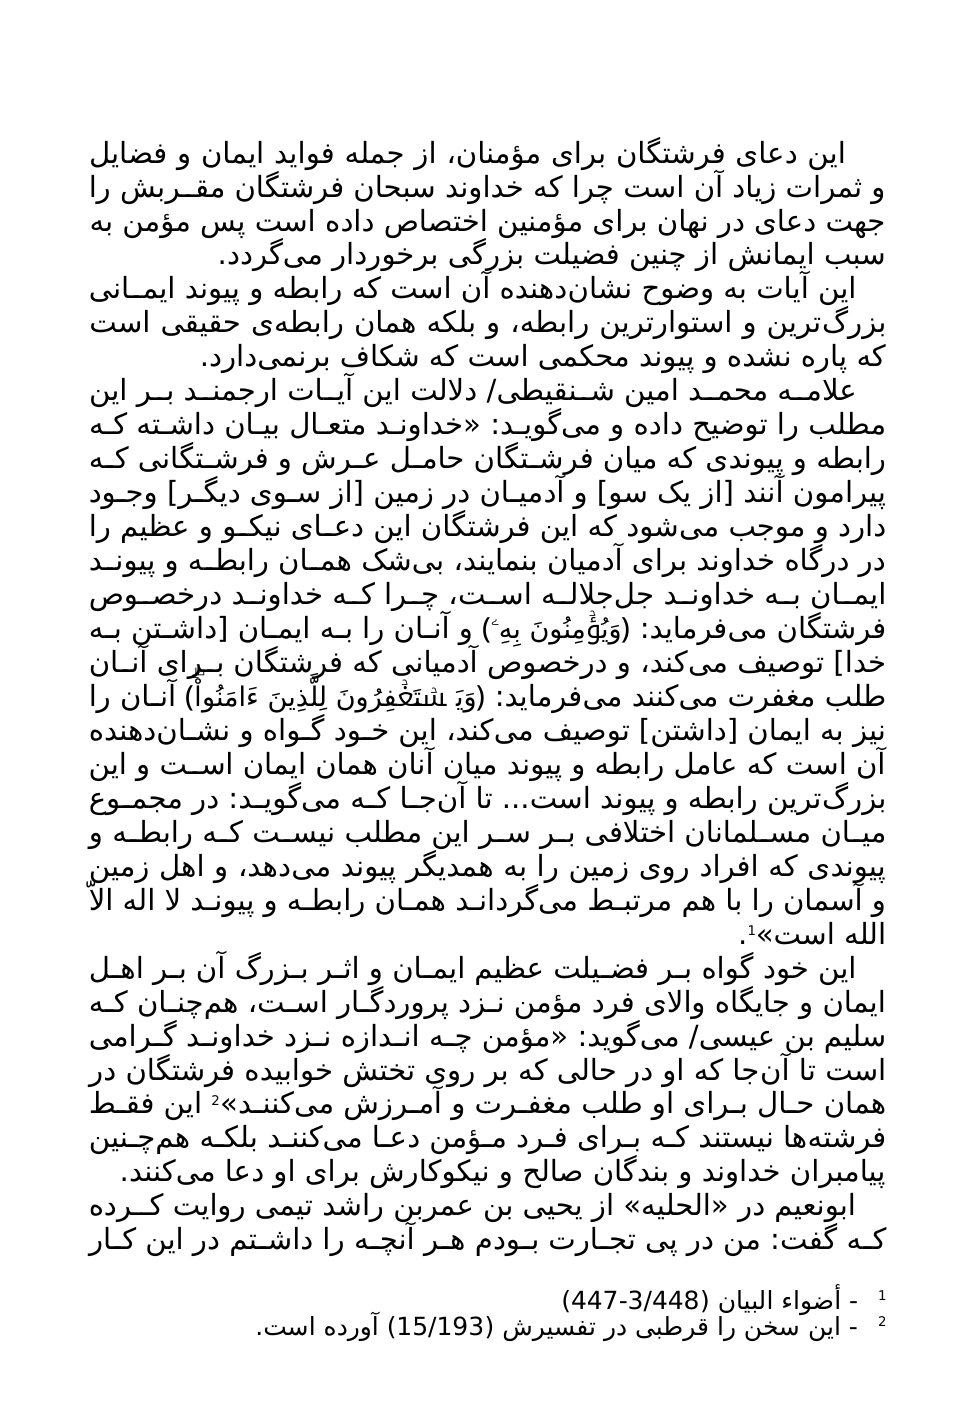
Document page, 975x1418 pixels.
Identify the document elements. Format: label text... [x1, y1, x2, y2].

text این آیات به وضوح نشان‌دهنده آن است که رابطه و پیوند ایمانی بزرگ‌ترین و استوارترین رابطه، و بلکه همان رابطه‌ی حقیقی است که پاره نشده و پیوند محکمی است که شکاف برنمی‌دارد. [89, 272, 886, 374]
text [89, 1189, 886, 1257]
text این خود گواه بر فضیلت عظیم ایمان و اثر بزرگ آن بر اهل ایمان و جایگاه والای فرد مؤمن نزد پروردگار است، هم‌چنان که سلیم بن عیسی/ می‌گوید: «مؤمن چه اندازه نزد خداوند گرامی است تا آن‌جا که او در حالی که بر روی تختش خوابیده فرشتگان در همان حال برای او طلب مغفرت و آمرزش می‌کنند» این فقط فرشته‌ها نیستند که برای فرد مؤمن دعا می‌کنند بلکه هم‌چنین پیامبران خداوند و بندگان صالح و نیکوکارش برای او دعا می‌کنند. [89, 951, 886, 1189]
text علامه محمد امین شنقیطی/ دلالت این آیات ارجمند بر این مطلب را توضیح داده و می‌گوید: «خداوند متعال بیان داشته که رابطه و پیوندی که میان فرشتگان حامل عرش و فرشتگانی که پیرامون آنند [از یک سو] و آدمیان در زمین [از سوی دیگر] وجود دارد و موجب می‌شود که این فرشتگان این دعای نیکو و عظیم را در درگاه خداوند برای آدمیان بنمایند، بی‌شک همان رابطه و پیوند ایمان به خداوند جل‌جلاله است، چرا که خداوند درخصوص فرشتگان می‌فرماید: ﴿وَيُؤۡمِنُونَ بِهِۦ﴾ و آنان را به ایمان [داشتن به خدا] توصیف می‌کند، و درخصوص آدمیانی که فرشتگان برای آنان طلب مغفرت می‌کنند می‌فرماید: ﴿وَيَسۡتَغۡفِرُونَ لِلَّذِينَ ءَامَنُواْۖ﴾ آنان را نیز به ایمان [داشتن] توصیف می‌کند، این خود گواه و نشان‌دهنده آن است که عامل رابطه و پیوند میان آنان همان ایمان است و این بزرگ‌ترین رابطه و پیوند است... تا آن‌جا که می‌گوید: در مجموع میان مسلمانان اختلافی بر سر این مطلب نیست که رابطه و پیوندی که افراد روی زمین را به همدیگر پیوند می‌دهد، و اهل زمین و آسمان را با هم مرتبط می‌گرداند همان رابطه و پیوند لا اله‌ الاّ الله است». [89, 374, 886, 951]
text این دعای فرشتگان برای مؤمنان، از جمله فواید ایمان و فضایل و ثمرات زیاد آن است چرا که خداوند سبحان فرشتگان مقربش را جهت دعای در نهان برای مؤمنین اختصاص داده است پس مؤمن به سبب ایمانش از چنین فضیلت بزرگی برخوردار می‌گردد. [89, 136, 886, 272]
